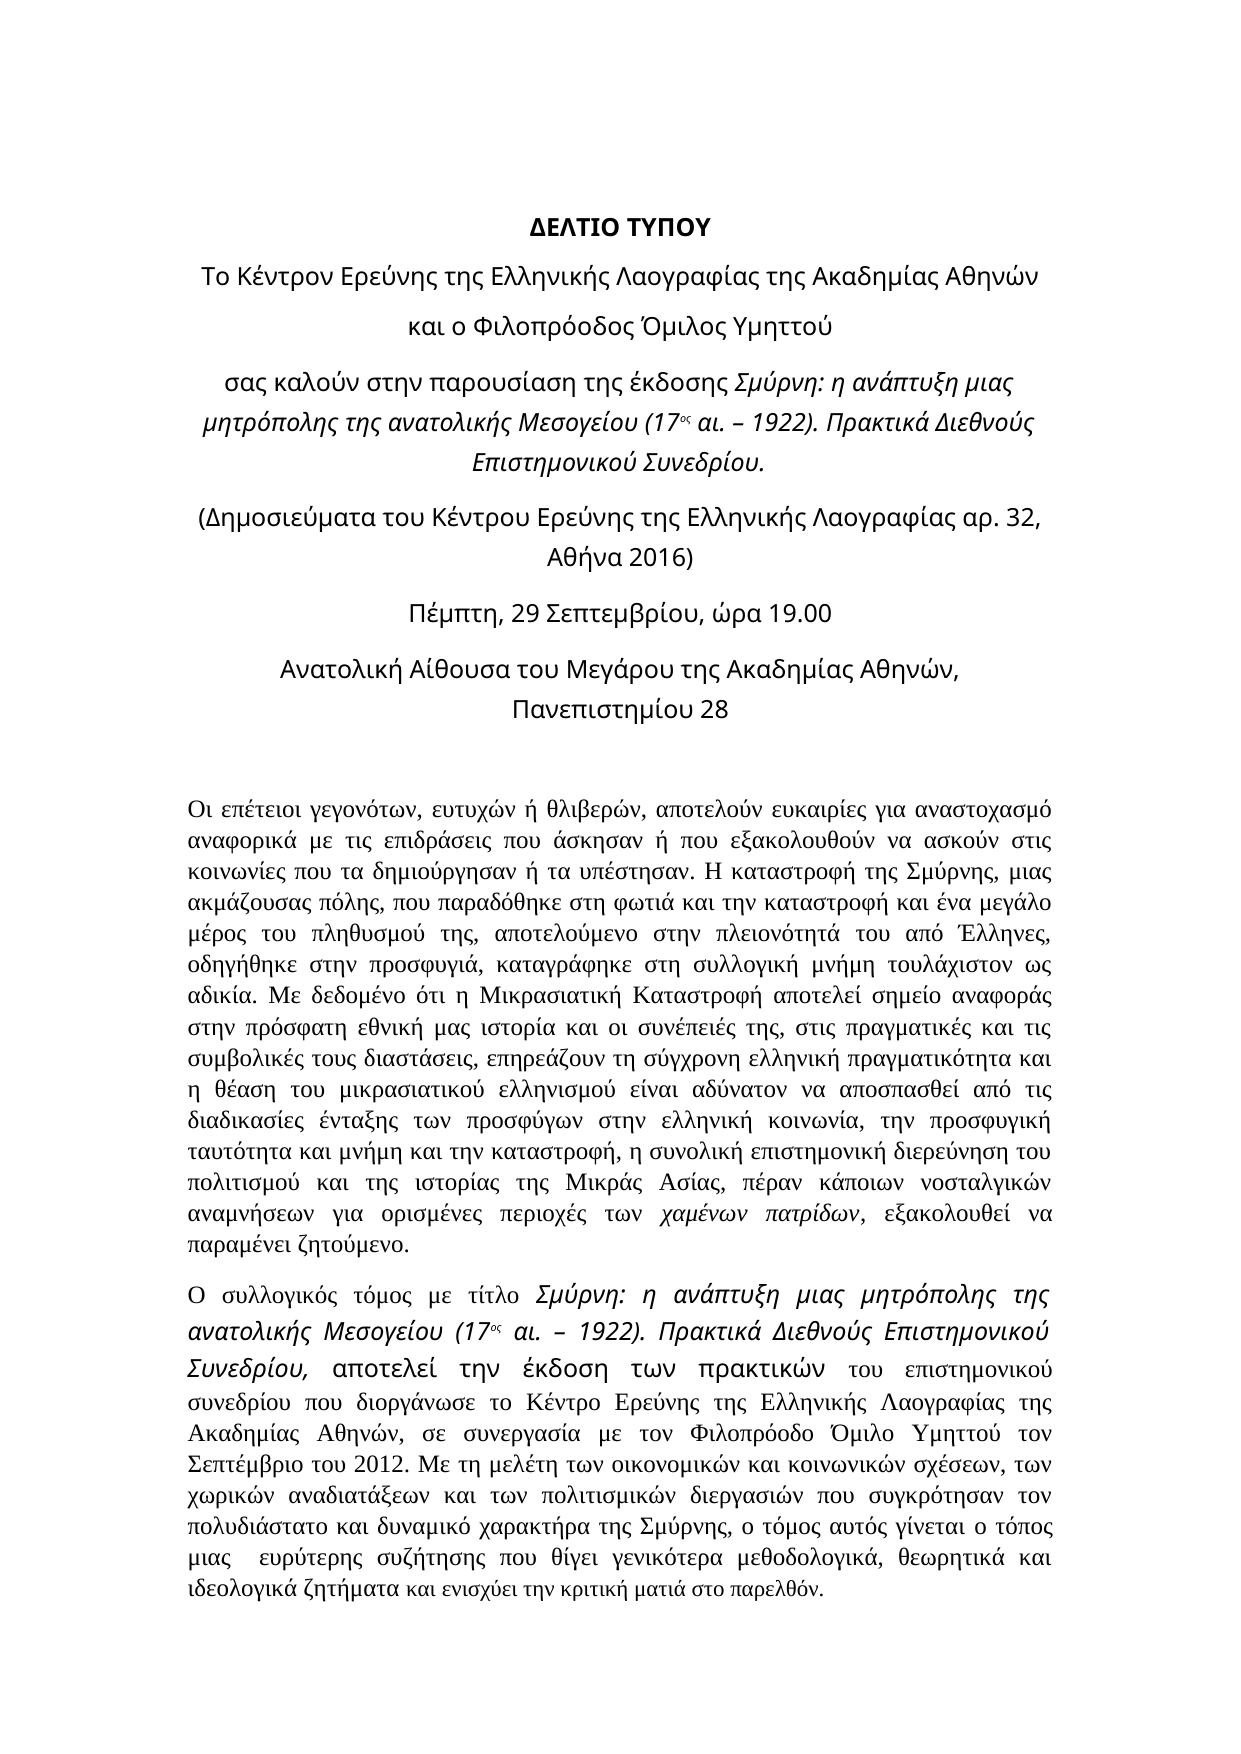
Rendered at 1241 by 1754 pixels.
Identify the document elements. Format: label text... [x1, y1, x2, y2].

text ΔΕΛΤΙΟ ΤΥΠΟΥ [187, 203, 1053, 243]
text και ο Φιλοπρόοδος Όμιλος Υμηττού [187, 309, 1053, 343]
text Ανατολική Αίθουσα του Μεγάρου της Ακαδημίας Αθηνών, Πανεπιστημίου 28 [187, 645, 1053, 725]
text σας καλούν στην παρουσίαση της έκδοσης Σμύρνη: η ανάπτυξη μιας μητρόπολης της ανατολικής Μεσογείου (17ος αι. – 1922). Πρακτικά Διεθνούς Επιστημονικού Συνεδρίου. [187, 358, 1053, 478]
text Οι επέτειοι γεγονότων, ευτυχών ή θλιβερών, αποτελούν ευκαιρίες για αναστοχασμό αναφορικά με τις επιδράσεις που άσκησαν ή που εξακολουθούν να ασκούν στις κοινωνίες που τα δημιούργησαν ή τα υπέστησαν. Η καταστροφή της Σμύρνης, μιας ακμάζουσας πόλης, που παραδόθηκε στη φωτιά και την καταστροφή και ένα μεγάλο μέρος του πληθυσμού της, αποτελούμενο στην πλειονότητά του από Έλληνες, οδηγήθηκε στην προσφυγιά, καταγράφηκε στη συλλογική μνήμη τουλάχιστον ως αδικία. Με δεδομένο ότι η Μικρασιατική Καταστροφή αποτελεί σημείο αναφοράς στην πρόσφατη εθνική μας ιστορία και οι συνέπειές της, στις πραγματικές και τις συμβολικές τους διαστάσεις, επηρεάζουν τη σύγχρονη ελληνική πραγματικότητα και η θέαση του μικρασιατικού ελληνισμού είναι αδύνατον να αποσπασθεί από τις διαδικασίες ένταξης των προσφύγων στην ελληνική κοινωνία, την προσφυγική ταυτότητα και μνήμη και την καταστροφή, η συνολική επιστημονική διερεύνηση του πολιτισμού και της ιστορίας της Μικράς Ασίας, πέραν κάποιων νοσταλγικών αναμνήσεων για ορισμένες περιοχές των χαμένων πατρίδων, εξακολουθεί να παραμένει ζητούμενο. [187, 794, 1053, 1258]
text Ο συλλογικός τόμος με τίτλο Σμύρνη: η ανάπτυξη μιας μητρόπολης της ανατολικής Μεσογείου (17ος αι. – 1922). Πρακτικά Διεθνούς Επιστημονικού Συνεδρίου, αποτελεί την έκδοση των πρακτικών του επιστημονικού συνεδρίου που διοργάνωσε το Κέντρο Ερεύνης της Ελληνικής Λαογραφίας της Ακαδημίας Αθηνών, σε συνεργασία με τον Φιλοπρόοδο Όμιλο Υμηττού τον Σεπτέμβριο του 2012. Με τη μελέτη των οικονομικών και κοινωνικών σχέσεων, των χωρικών αναδιατάξεων και των πολιτισμικών διεργασιών που συγκρότησαν τον πολυδιάστατο και δυναμικό χαρακτήρα της Σμύρνης, ο τόμος αυτός γίνεται ο τόπος μιας ευρύτερης συζήτησης που θίγει γενικότερα μεθοδολογικά, θεωρητικά και ιδεολογικά ζητήματα και ενισχύει την κριτική ματιά στο παρελθόν. [187, 1277, 1053, 1602]
text Το Κέντρον Ερεύνης της Ελληνικής Λαογραφίας της Ακαδημίας Αθηνών [187, 259, 1053, 293]
text (Δημοσιεύματα του Κέντρου Ερεύνης της Ελληνικής Λαογραφίας αρ. 32, Αθήνα 2016) [187, 494, 1053, 574]
text Πέμπτη, 29 Σεπτεμβρίου, ώρα 19.00 [187, 590, 1053, 630]
